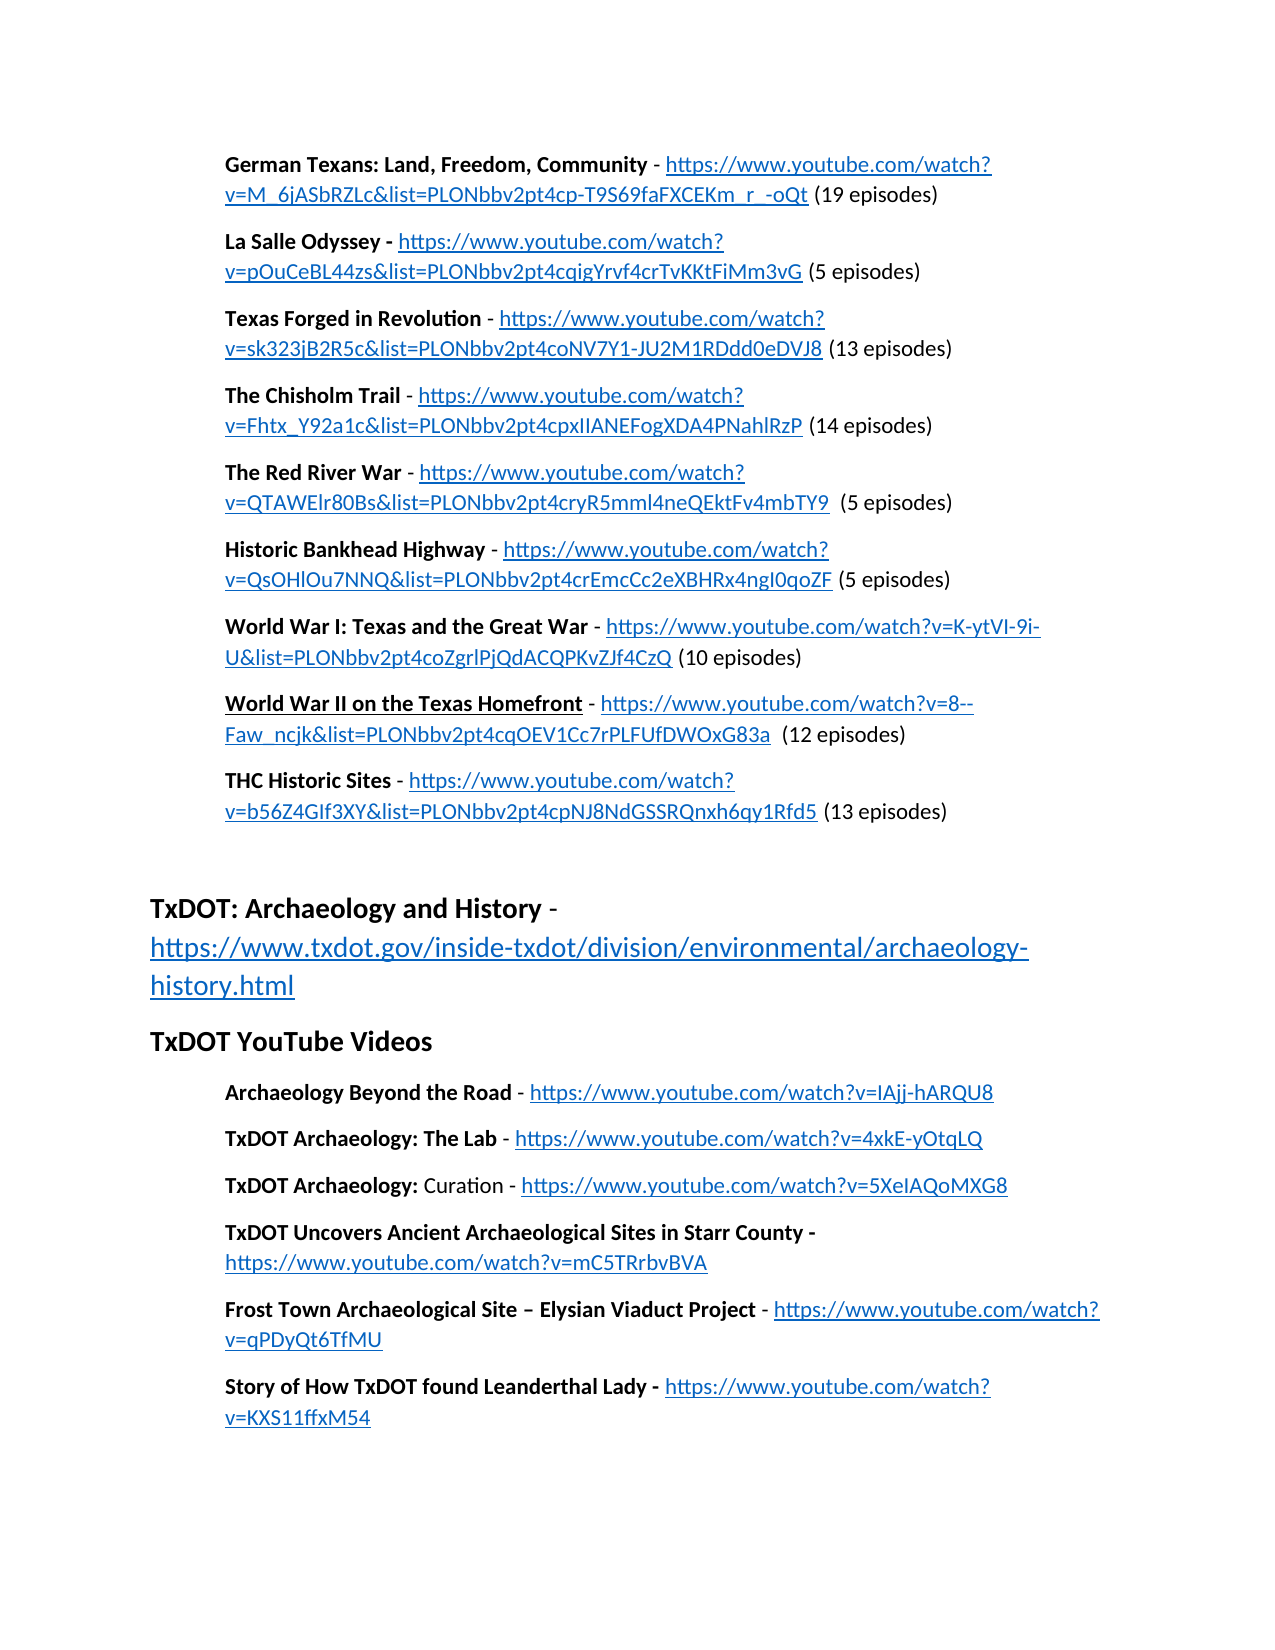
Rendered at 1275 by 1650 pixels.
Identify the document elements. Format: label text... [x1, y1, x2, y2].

text Texas Forged in Revolution - https://www.youtube.com/watch?v=sk323jB2R5c&list=PLONbbv2pt4coNV7Y1-JU2M1RDdd0eDVJ8 (13 episodes) [225, 304, 1125, 362]
text The Chisholm Trail - https://www.youtube.com/watch?v=Fhtx_Y92a1c&list=PLONbbv2pt4cpxIIANEFogXDA4PNahlRzP (14 episodes) [225, 381, 1125, 439]
text Archaeology Beyond the Road - https://www.youtube.com/watch?v=IAjj-hARQU8 [225, 1078, 1125, 1106]
text TxDOT Archaeology: Curation - https://www.youtube.com/watch?v=5XeIAQoMXG8 [225, 1171, 1125, 1199]
text Frost Town Archaeological Site – Elysian Viaduct Project - https://www.youtube.com/watch?v=qPDyQt6TfMU [225, 1295, 1125, 1354]
text The Red River War - https://www.youtube.com/watch?v=QTAWElr80Bs&list=PLONbbv2pt4cryR5mml4neQEktFv4mbTY9 (5 episodes) [225, 458, 1125, 517]
text TxDOT: Archaeology and History - https://www.txdot.gov/inside-txdot/division/environmental/archaeology-history.html [150, 891, 1125, 1003]
text TxDOT Uncovers Ancient Archaeological Sites in Starr County - https://www.youtube.com/watch?v=mC5TRrbvBVA [225, 1218, 1125, 1277]
text World War I: Texas and the Great War - https://www.youtube.com/watch?v=K-ytVI-9i-U&list=PLONbbv2pt4coZgrlPjQdACQPKvZJf4CzQ (10 episodes) [225, 612, 1125, 671]
text Story of How TxDOT found Leanderthal Lady - https://www.youtube.com/watch?v=KXS11ffxM54 [225, 1372, 1125, 1431]
text THC Historic Sites - https://www.youtube.com/watch?v=b56Z4GIf3XY&list=PLONbbv2pt4cpNJ8NdGSSRQnxh6qy1Rfd5 (13 episodes) [225, 767, 1125, 825]
text La Salle Odyssey - https://www.youtube.com/watch?v=pOuCeBL44zs&list=PLONbbv2pt4cqigYrvf4crTvKKtFiMm3vG (5 episodes) [225, 227, 1125, 285]
text World War II on the Texas Homefront - https://www.youtube.com/watch?v=8--Faw_ncjk&list=PLONbbv2pt4cqOEV1Cc7rPLFUfDWOxG83a (12 episodes) [225, 689, 1125, 748]
text Historic Bankhead Highway - https://www.youtube.com/watch?v=QsOHlOu7NNQ&list=PLONbbv2pt4crEmcCc2eXBHRx4ngI0qoZF (5 episodes) [225, 535, 1125, 594]
text TxDOT Archaeology: The Lab - https://www.youtube.com/watch?v=4xkE-yOtqLQ [225, 1124, 1125, 1153]
text German Texans: Land, Freedom, Community - https://www.youtube.com/watch?v=M_6jASbRZLc&list=PLONbbv2pt4cp-T9S69faFXCEKm_r_-oQt (19 episodes) [225, 150, 1125, 208]
text TxDOT YouTube Videos [150, 1023, 1125, 1058]
